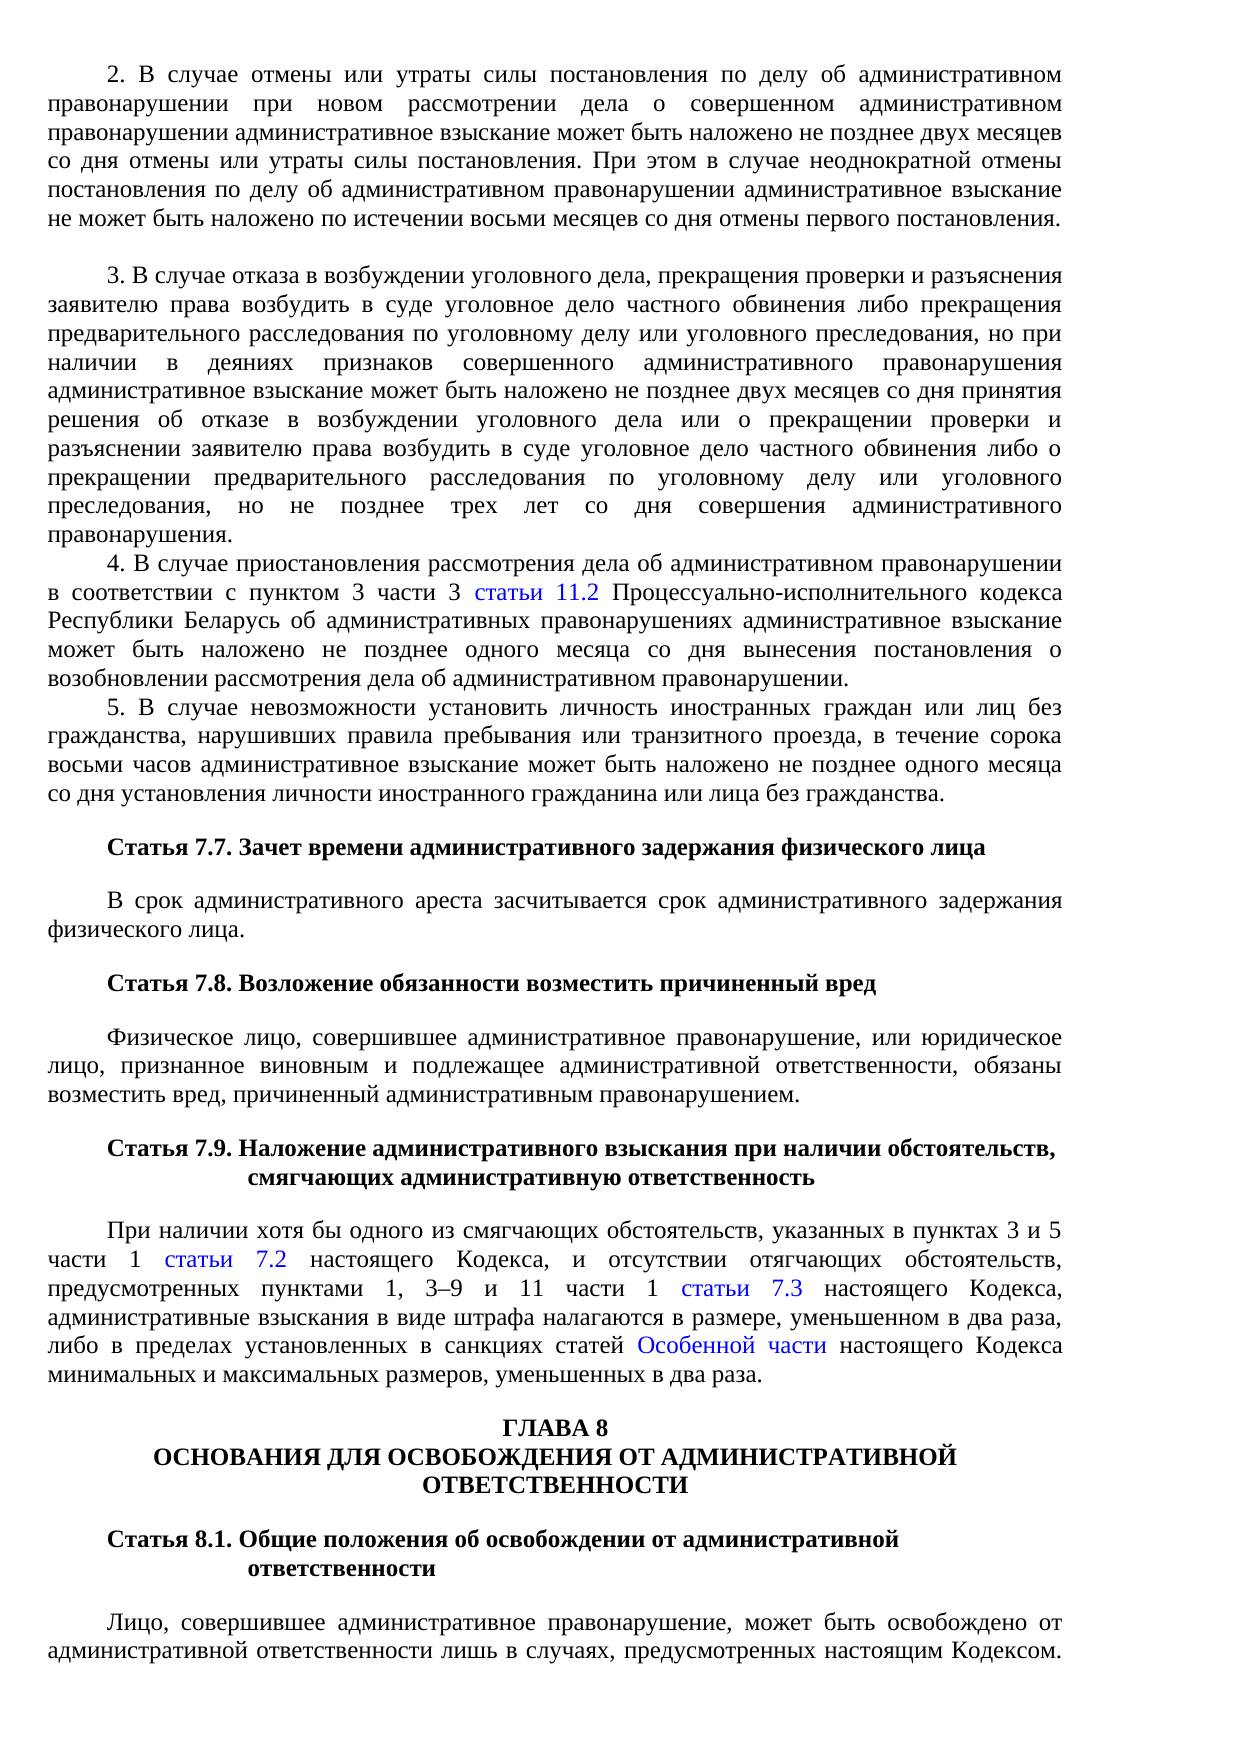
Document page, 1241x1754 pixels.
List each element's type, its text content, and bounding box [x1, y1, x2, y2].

text Статья 8.1. Общие положения об освобождении от административной ответственности [107, 1524, 1063, 1582]
text Физическое лицо, совершившее административное правонарушение, или юридическое лицо, признанное виновным и подлежащее административной ответственности, обязаны возместить вред, причиненный административным правонарушением. [47, 1022, 1063, 1108]
text Лицо, совершившее административное правонарушение, может быть освобождено от административной ответственности лишь в случаях, предусмотренных настоящим Кодексом. [47, 1607, 1063, 1693]
text В срок административного ареста засчитывается срок административного задержания физического лица. [47, 885, 1063, 943]
text Статья 7.7. Зачет времени административного задержания физического лица [107, 832, 1063, 860]
text 4. В случае приостановления рассмотрения дела об административном правонарушении в соответствии с пунктом 3 части 3 статьи 11.2 Процессуально-исполнительного кодекса Республики Беларусь об административных правонарушениях административное взыскание может быть наложено не позднее одного месяца со дня вынесения постановления о возобновлении рассмотрения дела об административном правонарушении. [47, 548, 1063, 692]
text ГЛАВА 8 ОСНОВАНИЯ ДЛЯ ОСВОБОЖДЕНИЯ ОТ АДМИНИСТРАТИВНОЙ ОТВЕТСТВЕННОСТИ [47, 1413, 1063, 1499]
text 3. В случае отказа в возбуждении уголовного дела, прекращения проверки и разъяснения заявителю права возбудить в суде уголовное дело частного обвинения либо прекращения предварительного расследования по уголовному делу или уголовного преследования, но при наличии в деяниях признаков совершенного административного правонарушения административное взыскание может быть наложено не позднее двух месяцев со дня принятия решения об отказе в возбуждении уголовного дела или о прекращении проверки и разъяснении заявителю права возбудить в суде уголовное дело частного обвинения либо о прекращении предварительного расследования по уголовному делу или уголовного преследования, но не позднее трех лет со дня совершения административного правонарушения. [47, 260, 1063, 548]
text Статья 7.8. Возложение обязанности возместить причиненный вред [107, 968, 1063, 997]
text При наличии хотя бы одного из смягчающих обстоятельств, указанных в пунктах 3 и 5 части 1 статьи 7.2 настоящего Кодекса, и отсутствии отягчающих обстоятельств, предусмотренных пунктами 1, 3–9 и 11 части 1 статьи 7.3 настоящего Кодекса, административные взыскания в виде штрафа налагаются в размере, уменьшенном в два раза, либо в пределах установленных в санкциях статей Особенной части настоящего Кодекса минимальных и максимальных размеров, уменьшенных в два раза. [47, 1215, 1063, 1388]
text 2. В случае отмены или утраты силы постановления по делу об административном правонарушении при новом рассмотрении дела о совершенном административном правонарушении административное взыскание может быть наложено не позднее двух месяцев со дня отмены или утраты силы постановления. При этом в случае неоднократной отмены постановления по делу об административном правонарушении административное взыскание не может быть наложено по истечении восьми месяцев со дня отмены первого постановления. [47, 59, 1063, 260]
text Статья 7.9. Наложение административного взыскания при наличии обстоятельств, смягчающих административную ответственность [107, 1133, 1063, 1190]
text 5. В случае невозможности установить личность иностранных граждан или лиц без гражданства, нарушивших правила пребывания или транзитного проезда, в течение сорока восьми часов административное взыскание может быть наложено не позднее одного месяца со дня установления личности иностранного гражданина или лица без гражданства. [47, 692, 1063, 807]
